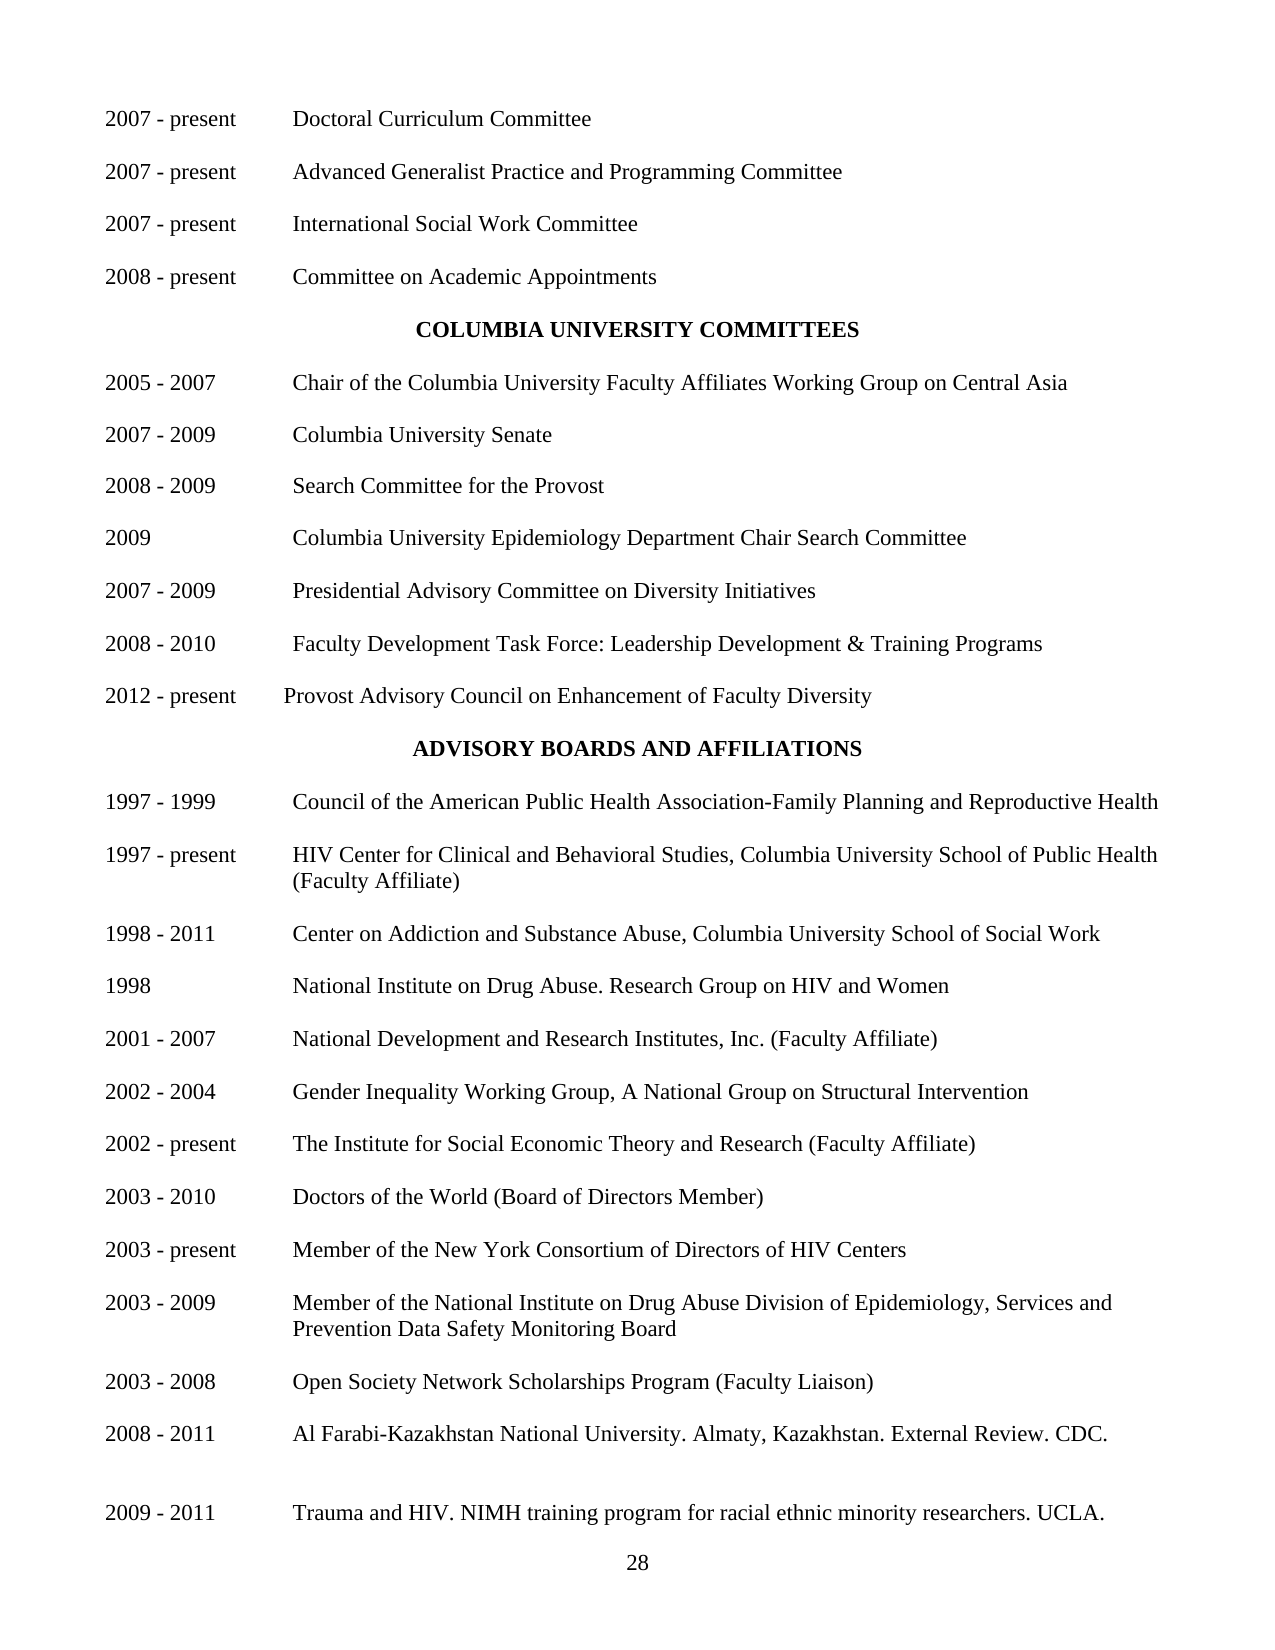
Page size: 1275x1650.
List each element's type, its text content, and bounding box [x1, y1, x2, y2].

text 1998 National Institute on Drug Abuse. Research Group on HIV and Women [105, 972, 1170, 999]
text 2002 - 2004 Gender Inequality Working Group, A National Group on Structural Intervention [105, 1078, 1170, 1104]
text 1997 - present HIV Center for Clinical and Behavioral Studies, Columbia University School of Public Health (Faculty Affiliate) [105, 841, 1170, 893]
text 2007 - present Doctoral Curriculum Committee [105, 105, 1170, 131]
text 2008 - 2009 Search Committee for the Provost [105, 472, 1170, 498]
text 2008 - 2010 Faculty Development Task Force: Leadership Development & Training Programs [105, 630, 1170, 656]
text 2002 - present The Institute for Social Economic Theory and Research (Faculty Affiliate) [105, 1131, 1170, 1157]
text 2007 - 2009 Presidential Advisory Committee on Diversity Initiatives [105, 577, 1170, 603]
text 1997 - 1999 Council of the American Public Health Association-Family Planning and Reproductive Health [105, 788, 1170, 814]
text 2009 Columbia University Epidemiology Department Chair Search Committee [105, 524, 1170, 551]
text COLUMBIA UNIVERSITY COMMITTEES [105, 316, 1170, 342]
text 2008 - present Committee on Academic Appointments [105, 263, 1170, 289]
text 2001 - 2007 National Development and Research Institutes, Inc. (Faculty Affiliate) [105, 1025, 1170, 1051]
text 2008 - 2011 Al Farabi-Kazakhstan National University. Almaty, Kazakhstan. External Review. CDC. [105, 1420, 1170, 1447]
text 2009 - 2011 Trauma and HIV. NIMH training program for racial ethnic minority researchers. UCLA. [105, 1499, 1170, 1526]
text 2005 - 2007 Chair of the Columbia University Faculty Affiliates Working Group on Central Asia [105, 368, 1170, 395]
text 2003 - 2010 Doctors of the World (Board of Directors Member) [105, 1183, 1170, 1209]
text ADVISORY BOARDS AND AFFILIATIONS [105, 735, 1170, 762]
text 2007 - present Advanced Generalist Practice and Programming Committee [105, 158, 1170, 184]
text 2012 - present Provost Advisory Council on Enhancement of Faculty Diversity [105, 682, 1170, 709]
text 1998 - 2011 Center on Addiction and Substance Abuse, Columbia University School of Social Work [105, 920, 1170, 946]
text 2007 - present International Social Work Committee [105, 210, 1170, 237]
text 2003 - 2008 Open Society Network Scholarships Program (Faculty Liaison) [105, 1368, 1170, 1394]
text 2003 - 2009 Member of the National Institute on Drug Abuse Division of Epidemiology, Services and Prevention Data Safety Monitoring Board [105, 1289, 1170, 1341]
text 2003 - present Member of the New York Consortium of Directors of HIV Centers [105, 1236, 1170, 1262]
text 2007 - 2009 Columbia University Senate [105, 421, 1170, 472]
